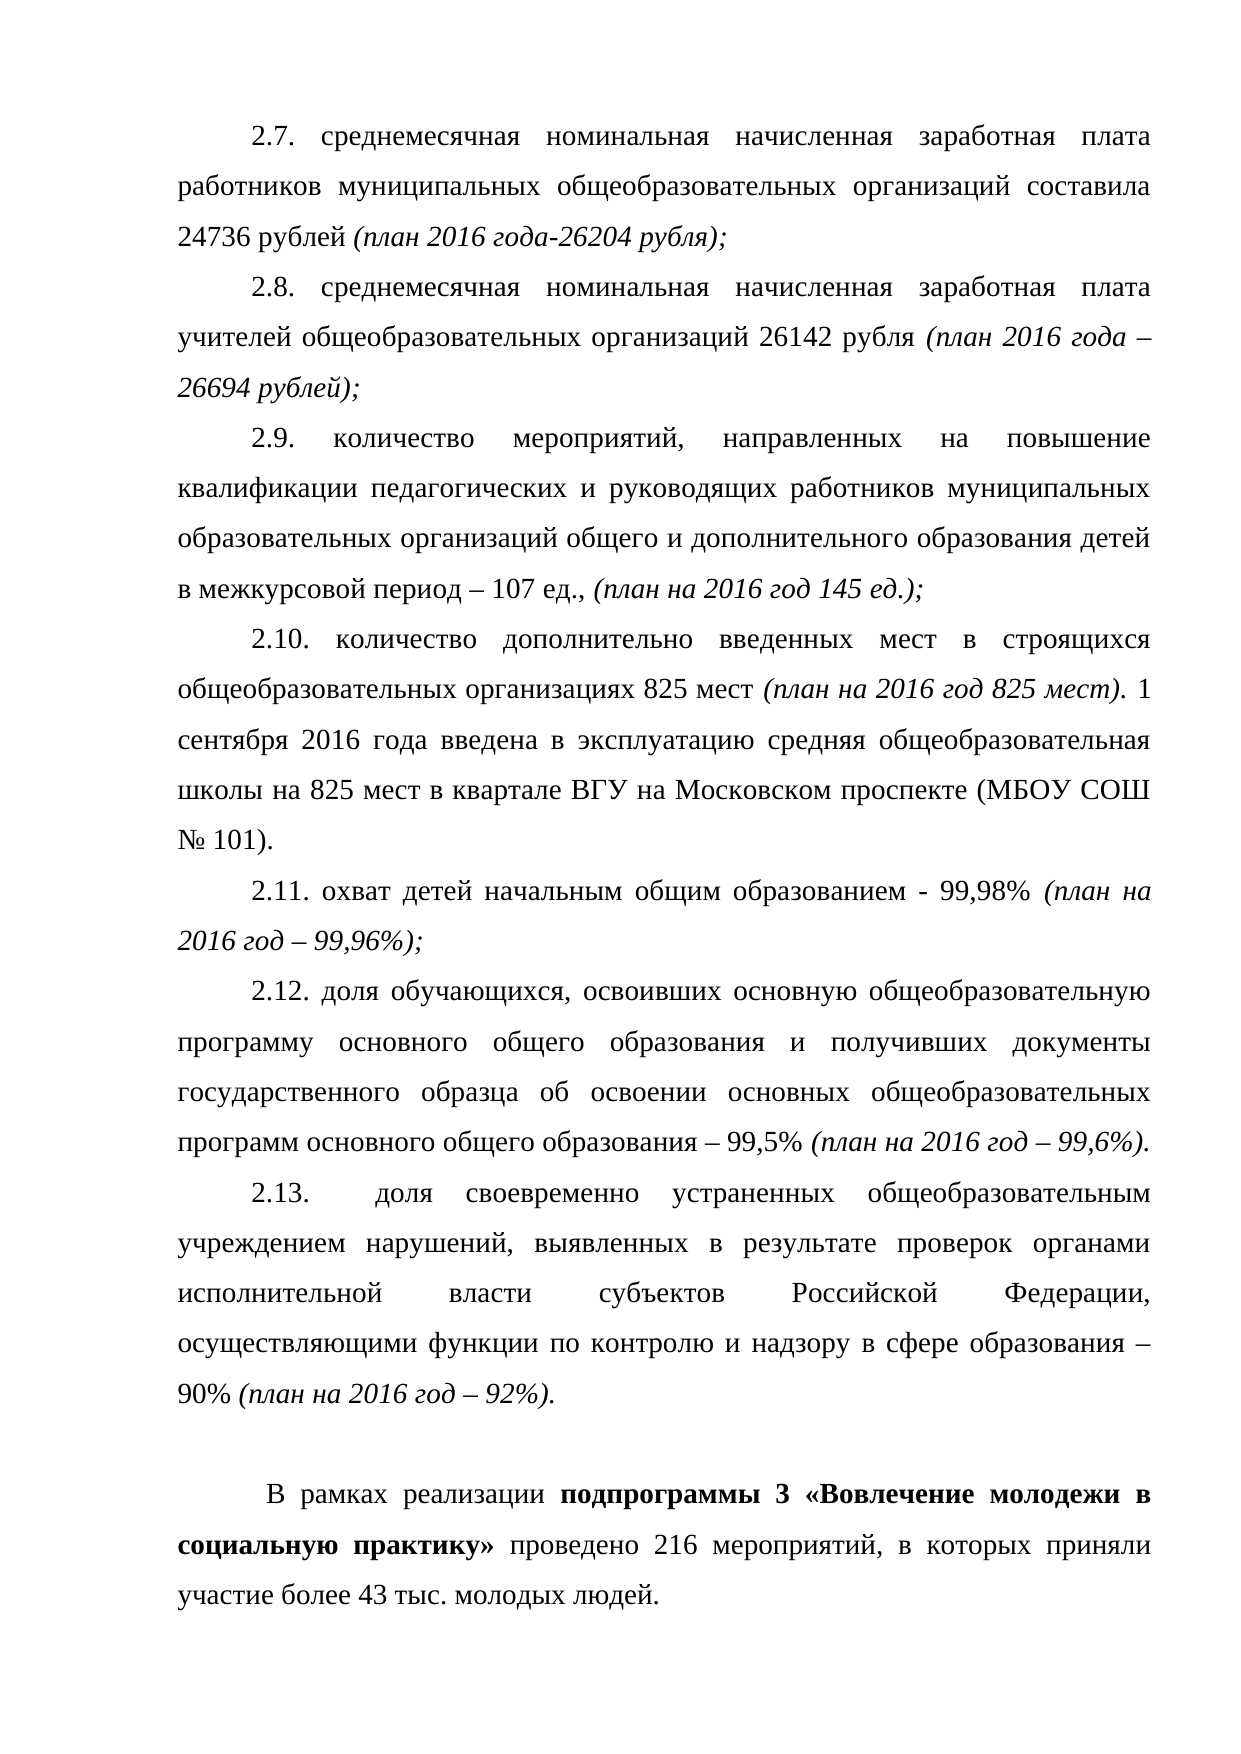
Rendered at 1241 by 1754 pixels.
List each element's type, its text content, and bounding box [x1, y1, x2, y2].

text 2.8. среднемесячная номинальная начисленная заработная плата учителей общеобразовательных организаций 26142 рубля (план 2016 года – 26694 рублей); [177, 269, 1152, 403]
text 2.13. доля своевременно устраненных общеобразовательным учреждением нарушений, выявленных в результате проверок органами исполнительной власти субъектов Российской Федерации, осуществляющими функции по контролю и надзору в сфере образования – 90% (план на 2016 год – 92%). [177, 1175, 1152, 1409]
text В рамках реализации подпрограммы 3 «Вовлечение молодежи в социальную практику» проведено 216 мероприятий, в которых приняли участие более 43 тыс. молодых людей. [177, 1477, 1152, 1611]
text 2.12. доля обучающихся, освоивших основную общеобразовательную программу основного общего образования и получивших документы государственного образца об освоении основных общеобразовательных программ основного общего образования – 99,5% (план на 2016 год – 99,6%). [177, 973, 1152, 1158]
text 2.10. количество дополнительно введенных мест в строящихся общеобразовательных организациях 825 мест (план на 2016 год 825 мест). 1 сентября 2016 года введена в эксплуатацию средняя общеобразовательная школы на 825 мест в квартале ВГУ на Московском проспекте (МБОУ СОШ № 101). [177, 621, 1152, 856]
text 2.9. количество мероприятий, направленных на повышение квалификации педагогических и руководящих работников муниципальных образовательных организаций общего и дополнительного образования детей в межкурсовой период – 107 ед., (план на 2016 год 145 ед.); [177, 420, 1152, 604]
text 2.7. среднемесячная номинальная начисленная заработная плата работников муниципальных общеобразовательных организаций составила 24736 рублей (план 2016 года-26204 рубля); [177, 118, 1152, 252]
text 2.11. охват детей начальным общим образованием - 99,98% (план на 2016 год – 99,96%); [177, 873, 1152, 957]
